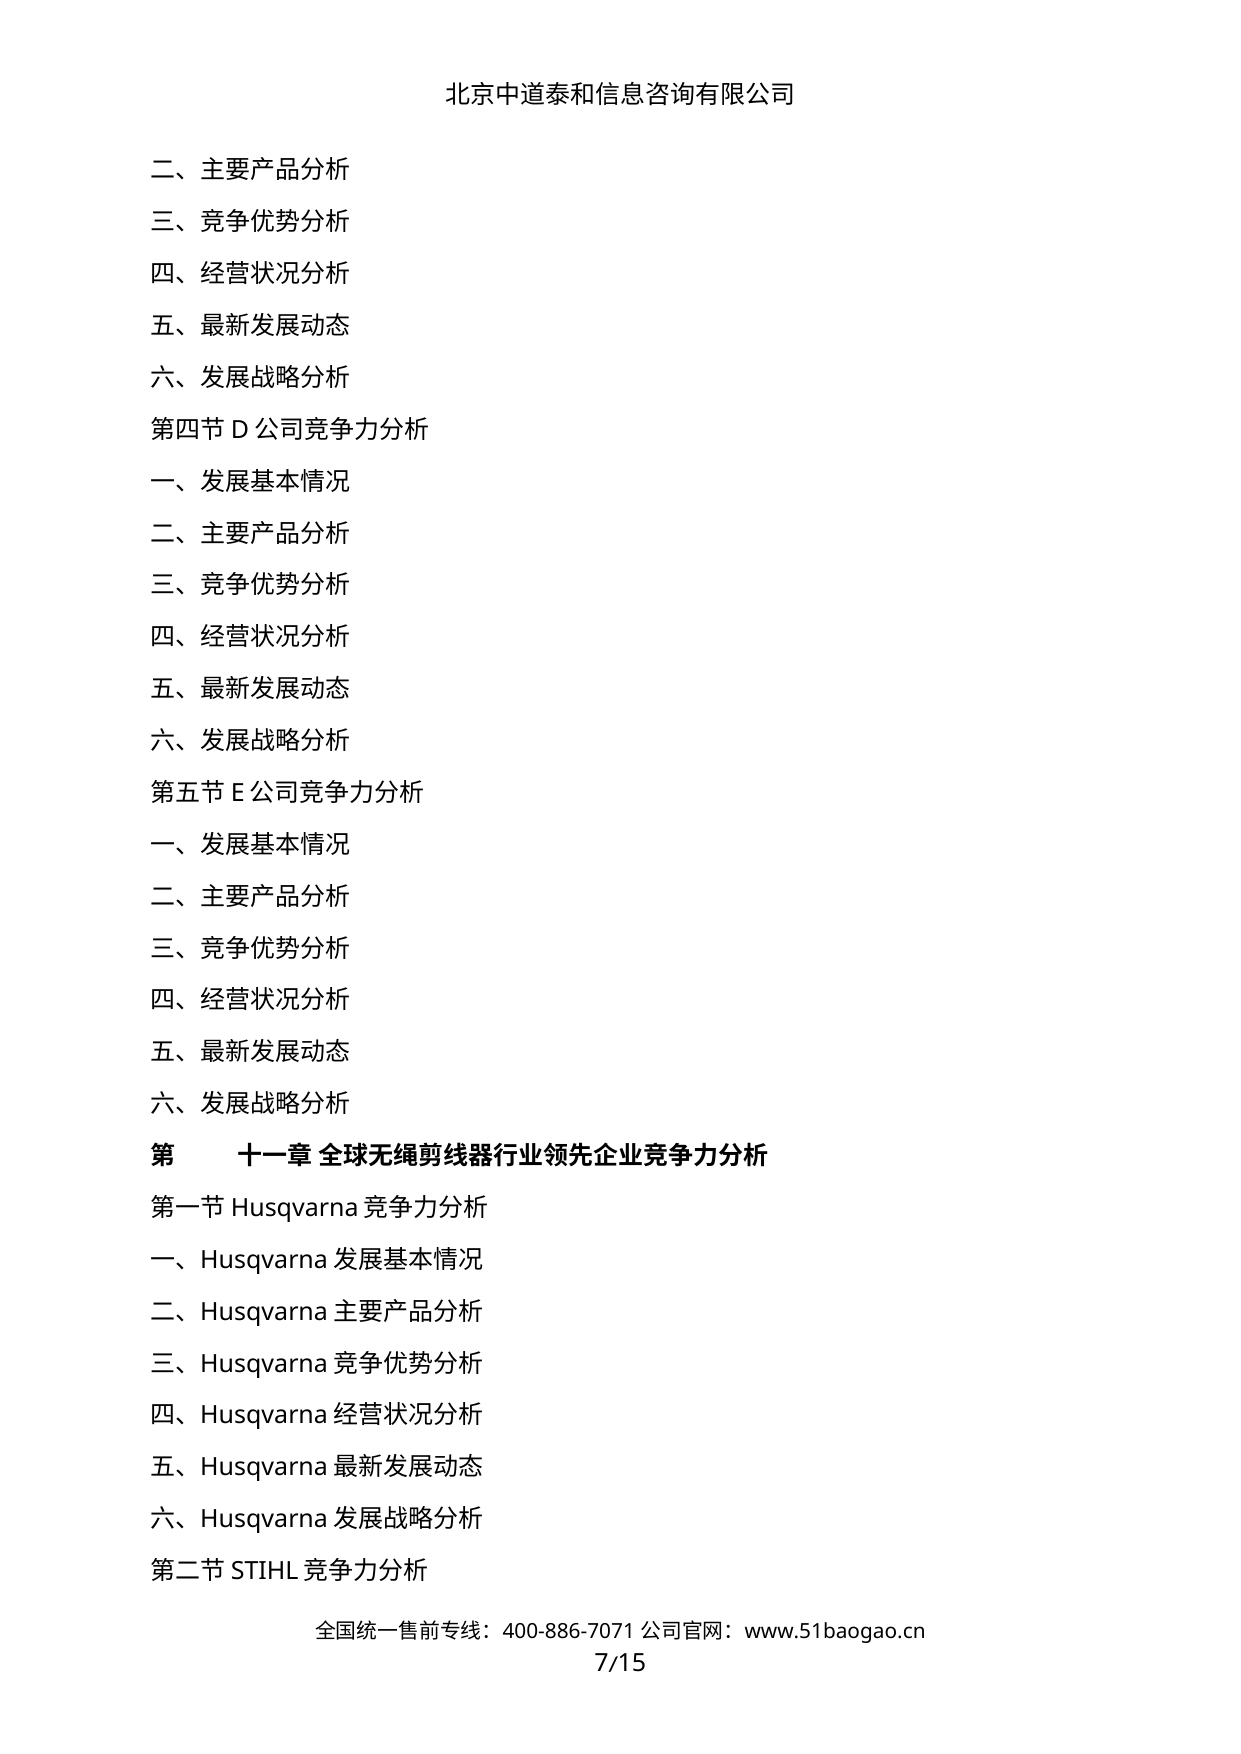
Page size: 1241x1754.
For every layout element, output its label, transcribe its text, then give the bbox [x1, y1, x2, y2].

text 五、最新发展动态 [150, 669, 1090, 705]
text 四、经营状况分析 [150, 254, 1090, 290]
text 二、主要产品分析 [150, 513, 1090, 549]
text 六、发展战略分析 [150, 357, 1090, 394]
text 一、发展基本情况 [150, 461, 1090, 497]
text 二、主要产品分析 [150, 876, 1090, 912]
text 四、Husqvarna经营状况分析 [150, 1395, 1090, 1431]
text 二、主要产品分析 [150, 150, 1090, 186]
text 第二节 STIHL竞争力分析 [150, 1551, 1090, 1587]
text 四、经营状况分析 [150, 980, 1090, 1016]
text 五、最新发展动态 [150, 1032, 1090, 1068]
text 一、发展基本情况 [150, 824, 1090, 861]
text 第 十一章 全球无绳剪线器行业领先企业竞争力分析 [150, 1136, 1090, 1172]
text 一、Husqvarna发展基本情况 [150, 1239, 1090, 1276]
text 第五节 E公司竞争力分析 [150, 772, 1090, 809]
text 五、最新发展动态 [150, 306, 1090, 342]
text 三、竞争优势分析 [150, 202, 1090, 238]
text 六、发展战略分析 [150, 1084, 1090, 1120]
text 六、Husqvarna发展战略分析 [150, 1499, 1090, 1535]
text 三、Husqvarna竞争优势分析 [150, 1343, 1090, 1379]
text 第一节 Husqvarna竞争力分析 [150, 1187, 1090, 1224]
text 六、发展战略分析 [150, 721, 1090, 757]
text 三、竞争优势分析 [150, 928, 1090, 964]
text 二、Husqvarna主要产品分析 [150, 1291, 1090, 1327]
text 第四节 D公司竞争力分析 [150, 409, 1090, 446]
text 五、Husqvarna最新发展动态 [150, 1447, 1090, 1483]
text 四、经营状况分析 [150, 617, 1090, 653]
text 三、竞争优势分析 [150, 565, 1090, 601]
